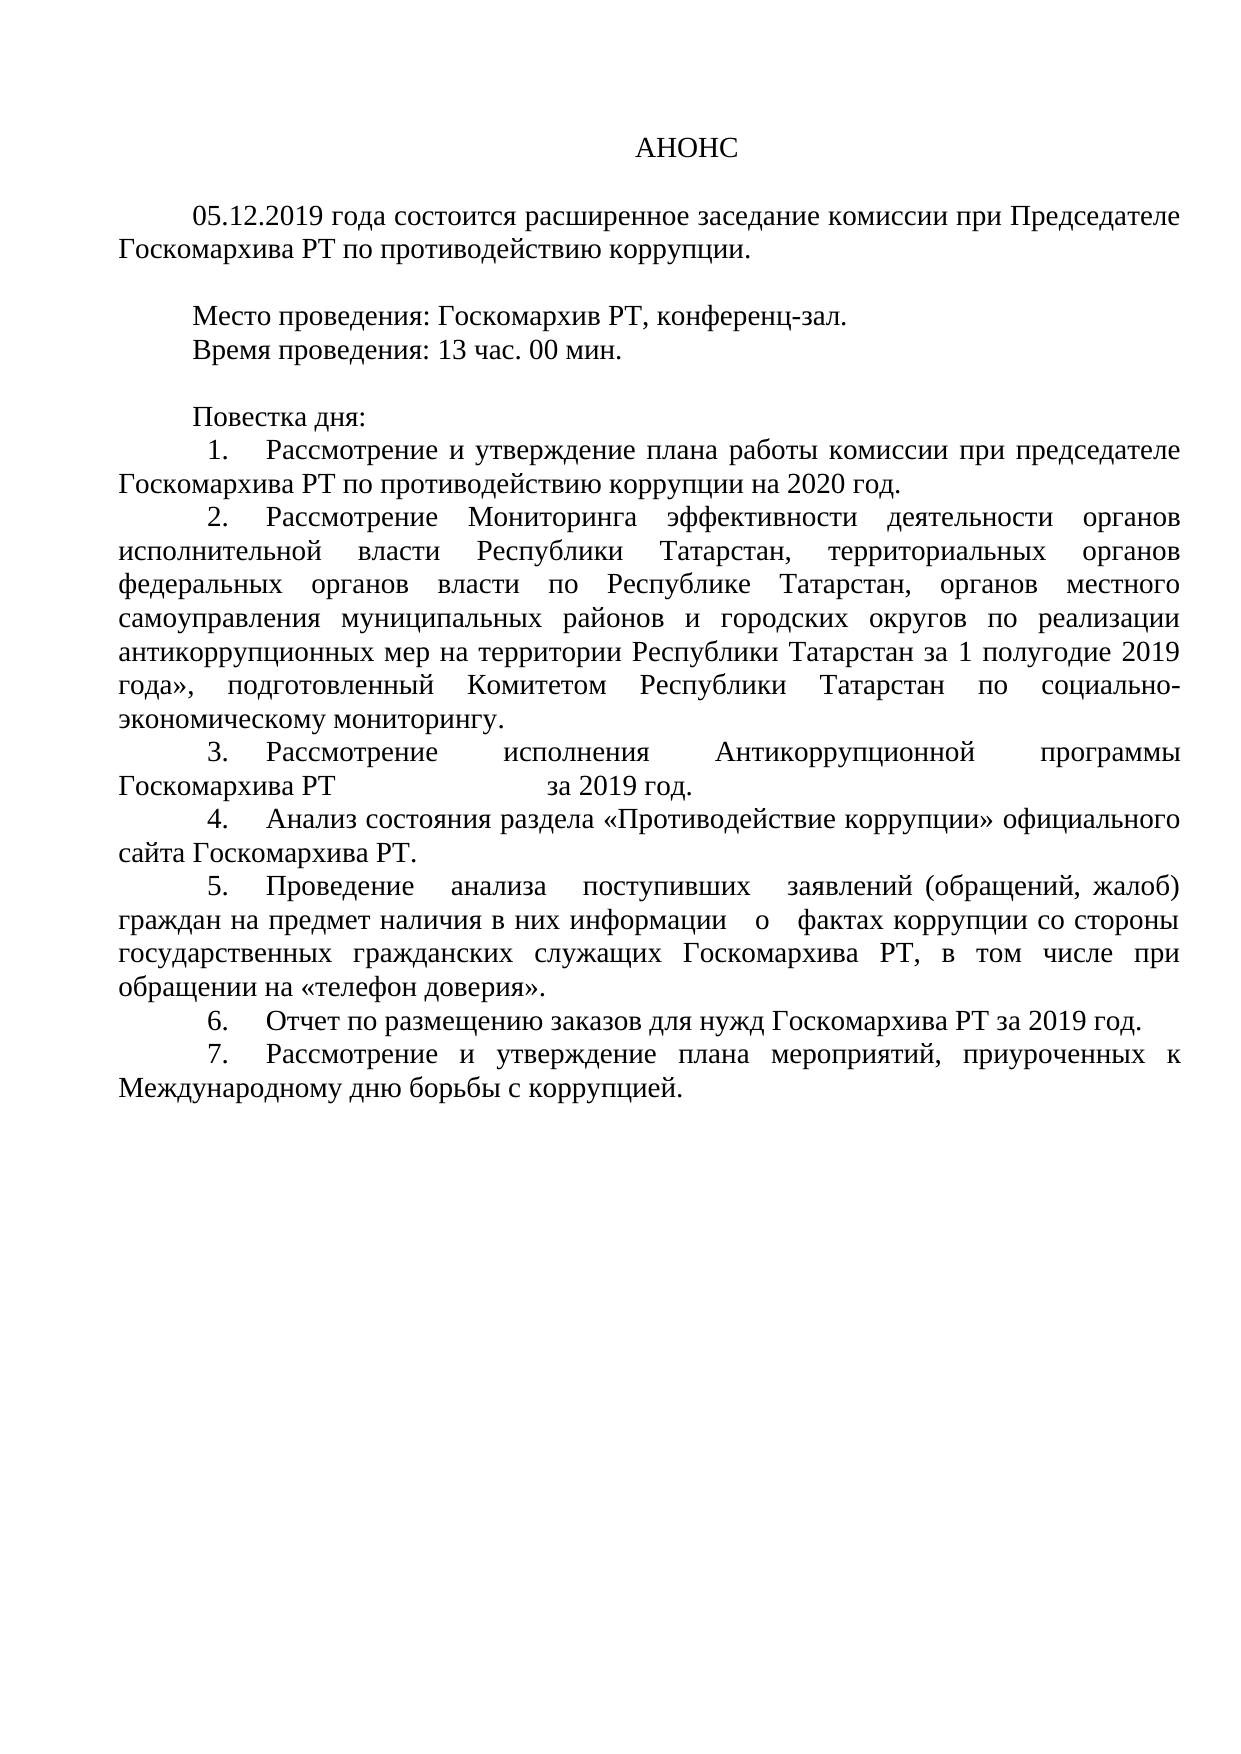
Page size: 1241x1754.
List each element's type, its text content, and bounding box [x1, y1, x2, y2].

text Повестка дня: [118, 399, 1181, 432]
list Рассмотрение исполнения Антикоррупционной программы Госкомархива РТ за 2019 год. [118, 734, 1181, 801]
text АНОНС [118, 131, 1181, 164]
list Рассмотрение и утверждение плана мероприятий, приуроченных к Международному дню борьбы с коррупцией. [118, 1036, 1181, 1103]
list Анализ состояния раздела «Противодействие коррупции» официального сайта Госкомархива РТ. [118, 801, 1181, 868]
text 05.12.2019 года состоится расширенное заседание комиссии при Председателе Госкомархива РТ по противодействию коррупции. [118, 198, 1181, 265]
list Рассмотрение и утверждение плана работы комиссии при председателе Госкомархива РТ по противодействию коррупции на 2020 год. [118, 432, 1181, 499]
list Рассмотрение Мониторинга эффективности деятельности органов исполнительной власти Республики Татарстан, территориальных органов федеральных органов власти по Республике Татарстан, органов местного самоуправления муниципальных районов и городских округов по реализации антикоррупционных мер на территории Республики Татарстан за 1 полугодие 2019 года», подготовленный Комитетом Республики Татарстан по социально-экономическому мониторингу. [118, 499, 1181, 734]
text Место проведения: Госкомархив РТ, конференц-зал. [118, 298, 1181, 332]
list Отчет по размещению заказов для нужд Госкомархива РТ за 2019 год. [118, 1003, 1181, 1036]
text Время проведения: 13 час. 00 мин. [118, 332, 1181, 365]
list Проведение анализа поступивших заявлений (обращений, жалоб) граждан на предмет наличия в них информации о фактах коррупции со стороны государственных гражданских служащих Госкомархива РТ, в том числе при обращении на «телефон доверия». [118, 868, 1181, 1003]
